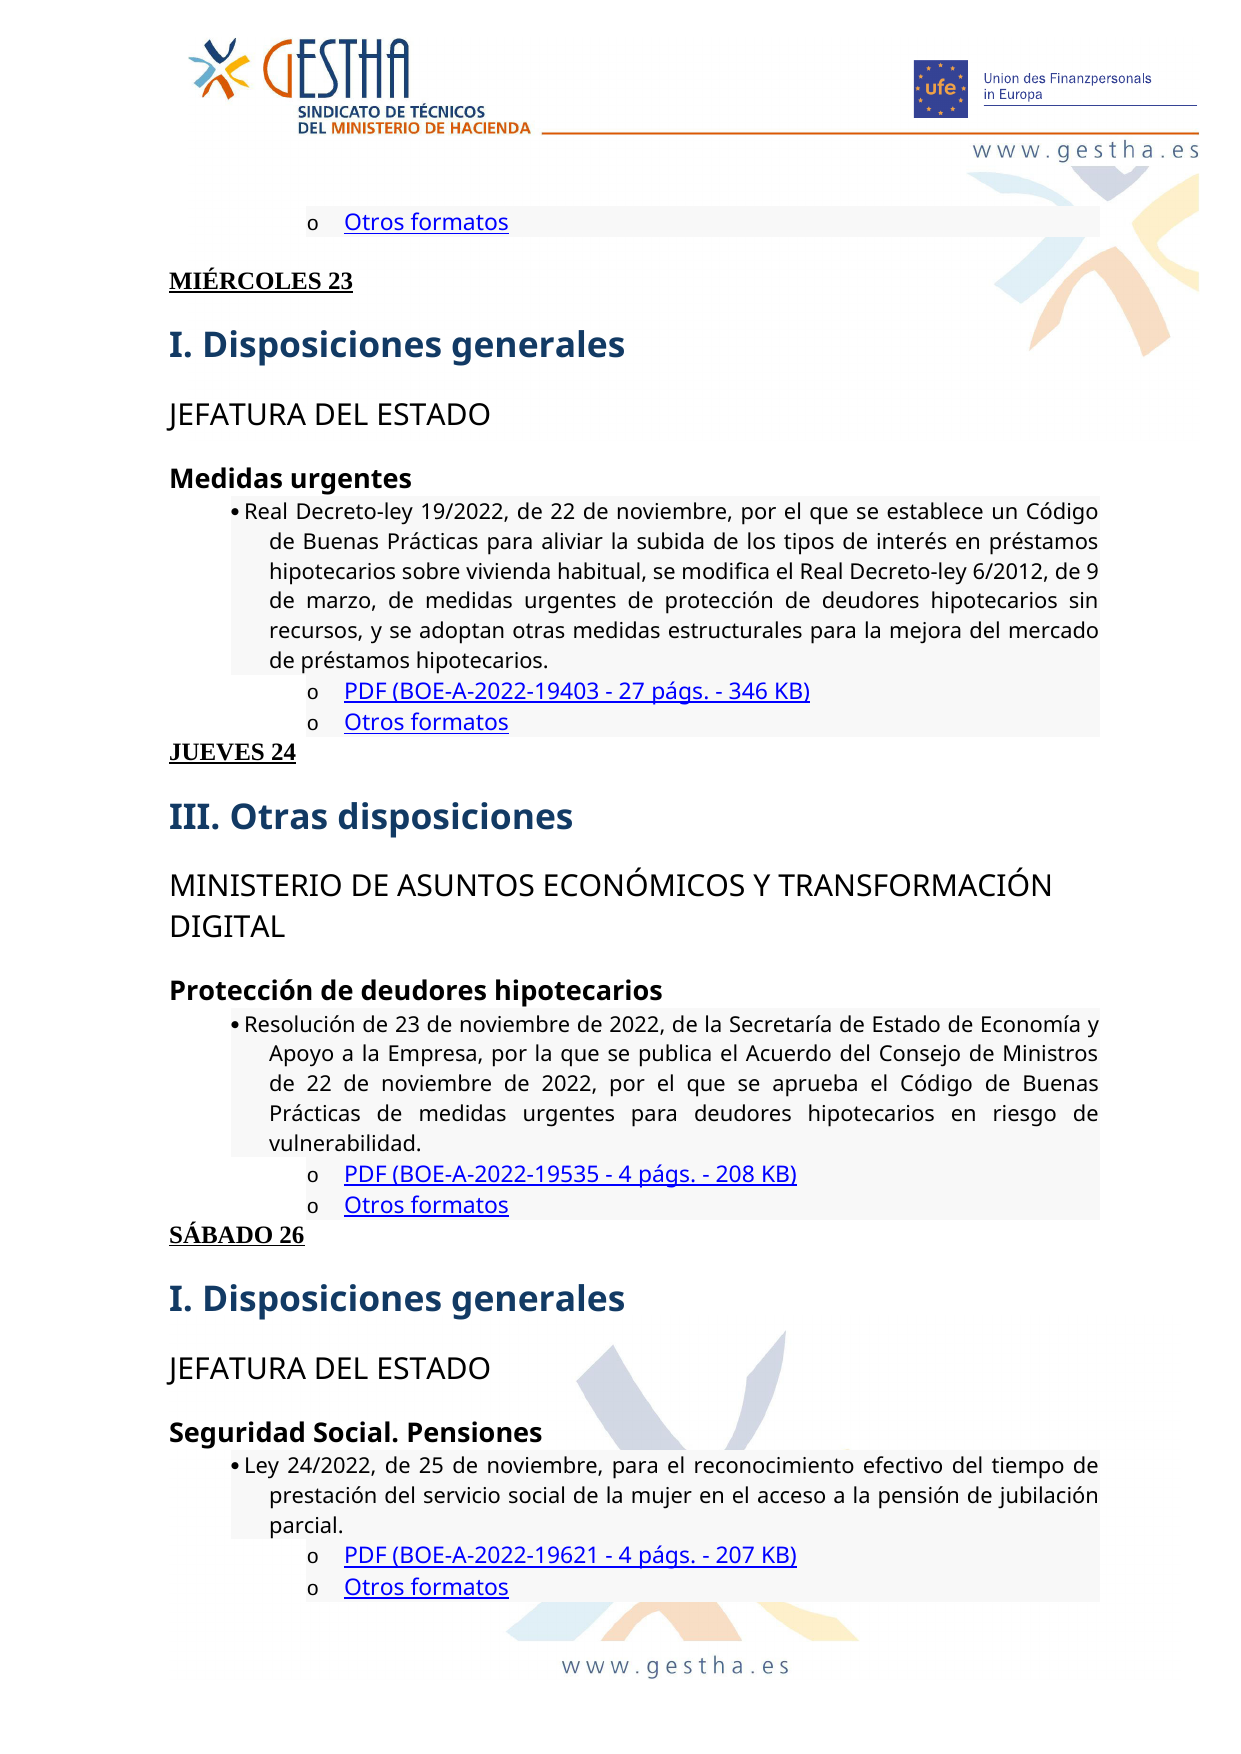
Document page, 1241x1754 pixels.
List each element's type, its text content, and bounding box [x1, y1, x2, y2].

subtitle Medidas urgentes [169, 459, 1125, 496]
list PDF (BOE-A-2022-19403 - 27 págs. - 346 KB) [306, 675, 1100, 706]
text JUEVES 24 [169, 737, 1125, 766]
text MIÉRCOLES 23 [169, 266, 1125, 295]
list PDF (BOE-A-2022-19621 - 4 págs. - 207 KB) [306, 1539, 1100, 1571]
list Ley 24/2022, de 25 de noviembre, para el reconocimiento efectivo del tiempo de prestación del servicio social de la mujer en el acceso a la pensión de jubilación parcial. [231, 1450, 1100, 1539]
list Otros formatos [306, 1189, 1100, 1220]
subtitle MINISTERIO DE ASUNTOS ECONÓMICOS Y TRANSFORMACIÓN DIGITAL [169, 864, 1125, 947]
subtitle Seguridad Social. Pensiones [169, 1413, 1125, 1450]
subtitle III. Otras disposiciones [169, 791, 1125, 839]
subtitle I. Disposiciones generales [169, 1274, 1125, 1322]
list Otros formatos [306, 206, 1100, 237]
picture [187, 37, 1201, 441]
text SÁBADO 26 [169, 1220, 1125, 1249]
list Resolución de 23 de noviembre de 2022, de la Secretaría de Estado de Economía y Apoyo a la Empresa, por la que se publica el Acuerdo del Consejo de Ministros de 22 de noviembre de 2022, por el que se aprueba el Código de Buenas Prácticas de medidas urgentes para deudores hipotecarios en riesgo de vulnerabilidad. [231, 1008, 1100, 1157]
subtitle JEFATURA DEL ESTADO [169, 393, 1125, 434]
list Otros formatos [306, 1571, 1100, 1602]
picture [168, 1315, 1182, 1680]
list Real Decreto-ley 19/2022, de 22 de noviembre, por el que se establece un Código de Buenas Prácticas para aliviar la subida de los tipos de interés en préstamos hipotecarios sobre vivienda habitual, se modifica el Real Decreto-ley 6/2012, de 9 de marzo, de medidas urgentes de protección de deudores hipotecarios sin recursos, y se adoptan otras medidas estructurales para la mejora del mercado de préstamos hipotecarios. [231, 496, 1100, 675]
list PDF (BOE-A-2022-19535 - 4 págs. - 208 KB) [306, 1157, 1100, 1189]
subtitle I. Disposiciones generales [169, 320, 1125, 368]
list Otros formatos [306, 706, 1100, 737]
subtitle Protección de deudores hipotecarios [169, 972, 1125, 1008]
subtitle JEFATURA DEL ESTADO [169, 1347, 1125, 1388]
